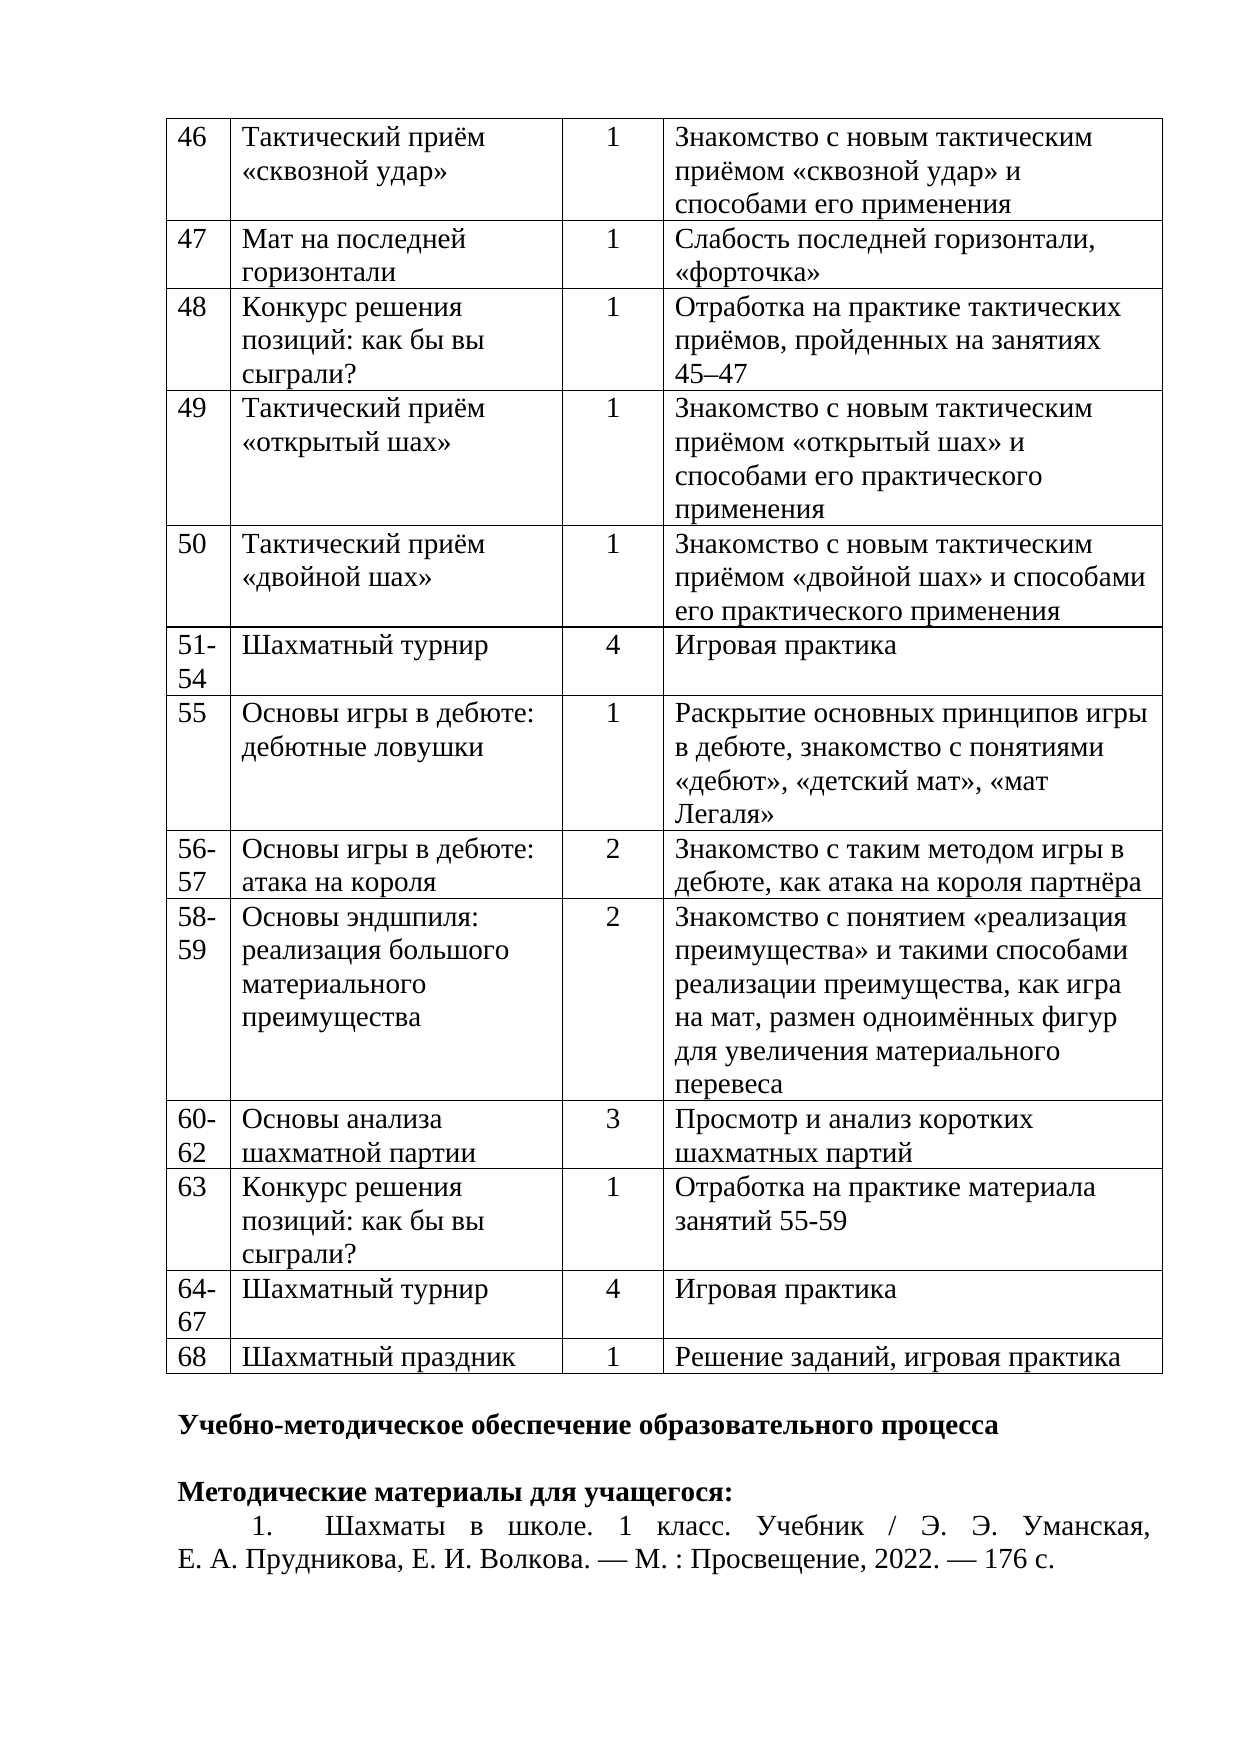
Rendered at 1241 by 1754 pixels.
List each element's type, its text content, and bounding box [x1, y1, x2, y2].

table_cell Основы игры в дебюте: атака на короля [231, 831, 562, 898]
table_cell Отработка на практике материала занятий 55-59 [664, 1169, 1162, 1270]
table_cell Основы анализа шахматной партии [231, 1101, 562, 1168]
table_cell 60-62 [167, 1101, 230, 1168]
table_cell Основы игры в дебюте: дебютные ловушки [231, 696, 562, 830]
table_cell 50 [167, 526, 230, 626]
table_cell Знакомство с новым тактическим приёмом «открытый шах» и способами его практического применения [664, 391, 1162, 525]
table_cell 58-59 [167, 899, 230, 1100]
table_cell 1 [563, 526, 663, 626]
table_cell Решение заданий, игровая практика [664, 1339, 1162, 1373]
table_cell Тактический приём «двойной шах» [231, 526, 562, 626]
table_cell Конкурс решения позиций: как бы вы сыграли? [231, 1169, 562, 1270]
table_cell Тактический приём «сквозной удар» [231, 119, 562, 220]
table_cell 4 [563, 1271, 663, 1338]
table_cell Слабость последней горизонтали, «форточка» [664, 221, 1162, 288]
table_cell 1 [563, 696, 663, 830]
table_cell Знакомство с новым тактическим приёмом «двойной шах» и способами его практического применения [664, 526, 1162, 626]
table_cell Шахматный турнир [231, 628, 562, 694]
table_cell 1 [563, 221, 663, 288]
table_cell 1 [563, 1169, 663, 1270]
table_cell Мат на последней горизонтали [231, 221, 562, 288]
table_cell 55 [167, 696, 230, 830]
table_cell 1 [563, 391, 663, 525]
table_cell 68 [167, 1339, 230, 1373]
table_cell Тактический приём «открытый шах» [231, 391, 562, 525]
table_cell 46 [167, 119, 230, 220]
table_cell Раскрытие основных принципов игры в дебюте, знакомство с понятиями «дебют», «детский мат», «мат Легаля» [664, 696, 1162, 830]
table_cell 2 [563, 899, 663, 1100]
table_cell 1 [563, 289, 663, 389]
list Шахматы в школе. 1 класс. Учебник / Э. Э. Уманская, Е. А. Прудникова, Е. И. Волкова. — М. : Просвещение, 2022. — 176 с. [177, 1508, 1152, 1575]
table_cell 51-54 [167, 628, 230, 694]
table_cell Игровая практика [664, 1271, 1162, 1338]
table_cell Игровая практика [664, 628, 1162, 694]
table_cell 64-67 [167, 1271, 230, 1338]
table_cell Знакомство с новым тактическим приёмом «сквозной удар» и способами его применения [664, 119, 1162, 220]
text Методические материалы для учащегося: [177, 1474, 1152, 1508]
table_cell Конкурс решения позиций: как бы вы сыграли? [231, 289, 562, 389]
table_cell Шахматный праздник [231, 1339, 562, 1373]
text Учебно-методическое обеспечение образовательного процесса [177, 1407, 1152, 1441]
table_cell 1 [563, 1339, 663, 1373]
table_cell Знакомство с таким методом игры в дебюте, как атака на короля партнёра [664, 831, 1162, 898]
table_cell Знакомство с понятием «реализация преимущества» и такими способами реализации преимущества, как игра на мат, размен одноимённых фигур для увеличения материального перевеса [664, 899, 1162, 1100]
table_cell 1 [563, 119, 663, 220]
table_cell Отработка на практике тактических приёмов, пройденных на занятиях 45–47 [664, 289, 1162, 389]
table_cell 48 [167, 289, 230, 389]
table_cell 3 [563, 1101, 663, 1168]
table_cell Шахматный турнир [231, 1271, 562, 1338]
table_cell Основы эндшпиля: реализация большого материального преимущества [231, 899, 562, 1100]
table_cell 2 [563, 831, 663, 898]
table_cell 47 [167, 221, 230, 288]
table_cell 63 [167, 1169, 230, 1270]
table_cell 4 [563, 628, 663, 694]
table_cell 49 [167, 391, 230, 525]
table_cell Просмотр и анализ коротких шахматных партий [664, 1101, 1162, 1168]
table_cell 56-57 [167, 831, 230, 898]
